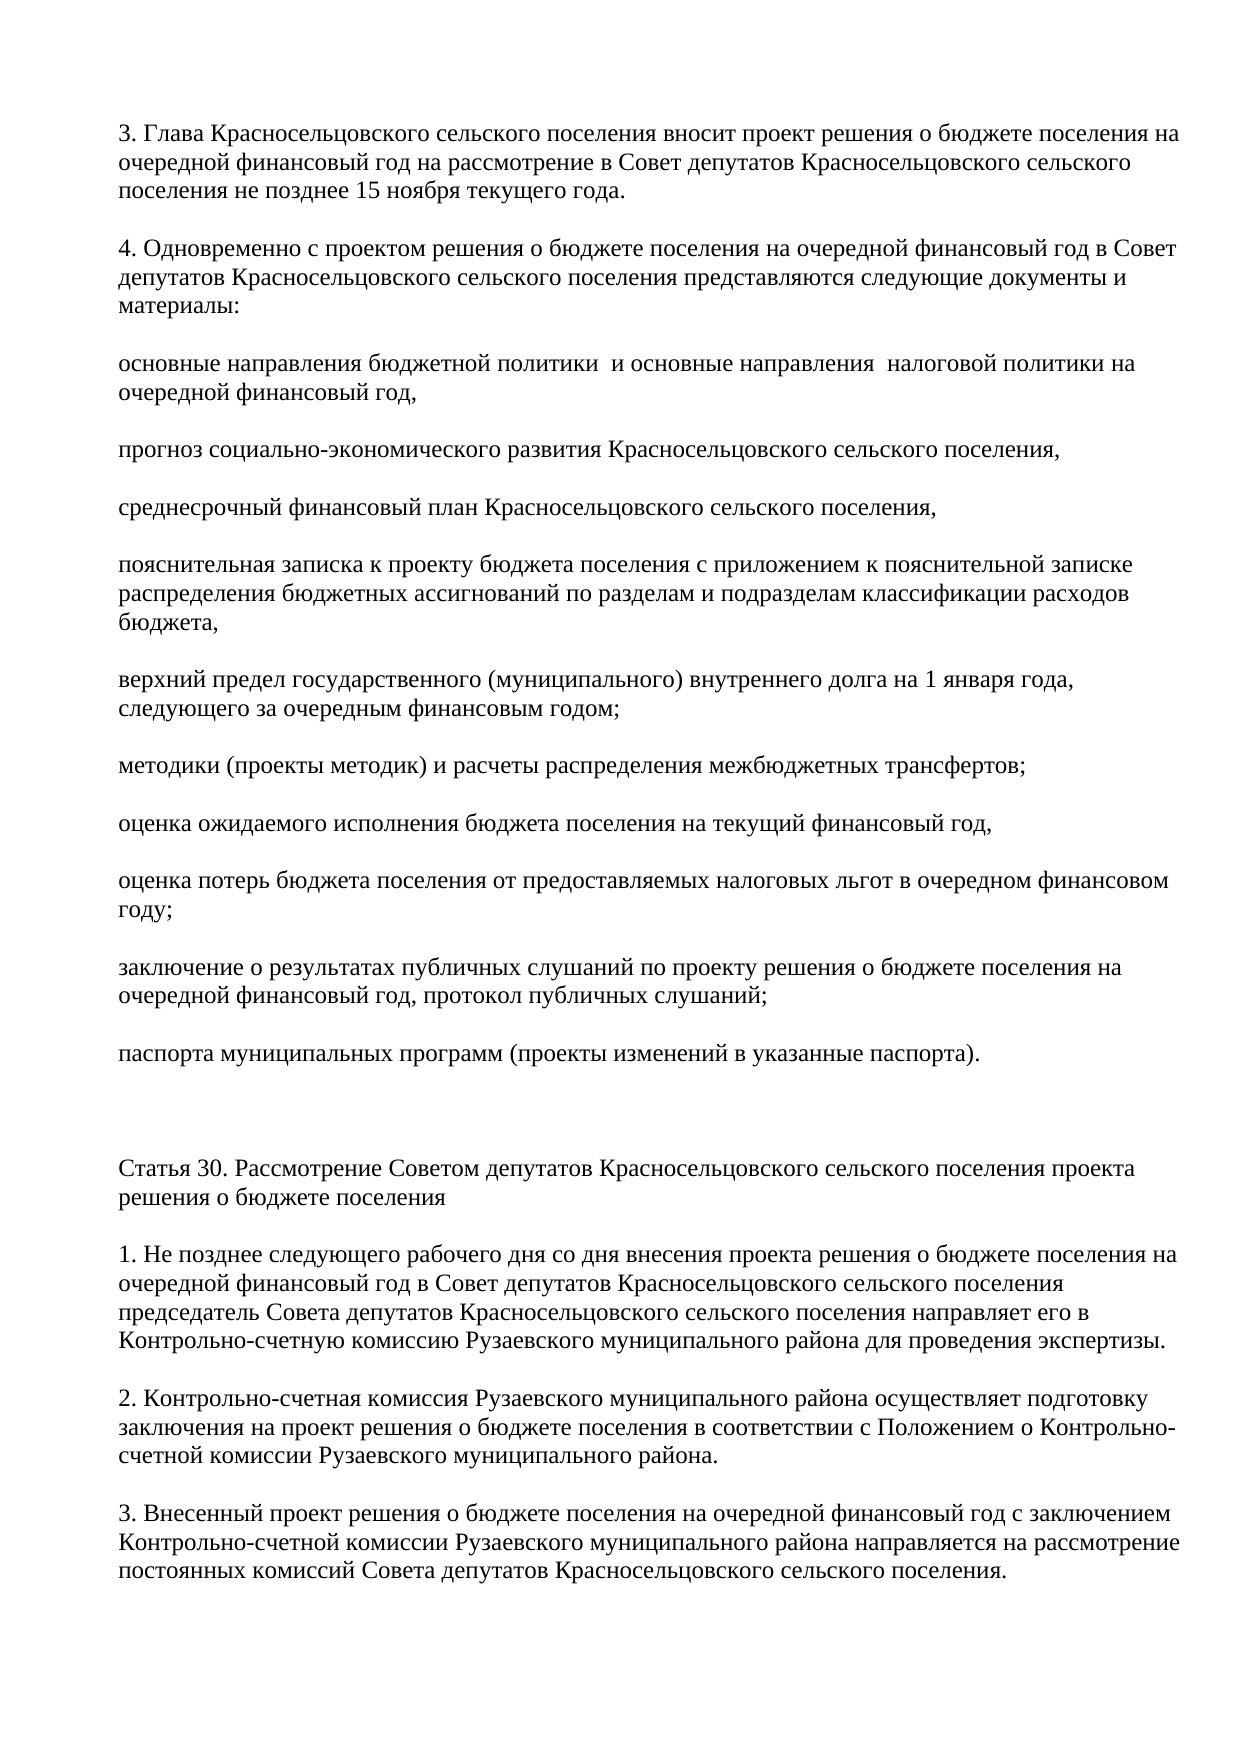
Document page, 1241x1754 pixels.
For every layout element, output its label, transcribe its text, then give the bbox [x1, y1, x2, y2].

text 4. Одновременно с проектом решения о бюджете поселения на очередной финансовый год в Совет депутатов Красносельцовского сельского поселения представляются следующие документы и материалы: [118, 233, 1181, 319]
text паспорта муниципальных программ (проекты изменений в указанные паспорта). [118, 1038, 1181, 1067]
text прогноз социально-экономического развития Красносельцовского сельского поселения, [118, 434, 1181, 463]
text заключение о результатах публичных слушаний по проекту решения о бюджете поселения на очередной финансовый год, протокол публичных слушаний; [118, 952, 1181, 1009]
text верхний предел государственного (муниципального) внутреннего долга на 1 января года, следующего за очередным финансовым годом; [118, 664, 1181, 722]
text Статья 30. Рассмотрение Советом депутатов Красносельцовского сельского поселения проекта решения о бюджете поселения [118, 1153, 1181, 1211]
text 2. Контрольно-счетная комиссия Рузаевского муниципального района осуществляет подготовку заключения на проект решения о бюджете поселения в соответствии с Положением о Контрольно-счетной комиссии Рузаевского муниципального района. [118, 1383, 1181, 1469]
text 3. Внесенный проект решения о бюджете поселения на очередной финансовый год с заключением Контрольно-счетной комиссии Рузаевского муниципального района направляется на рассмотрение постоянных комиссий Совета депутатов Красносельцовского сельского поселения. [118, 1498, 1181, 1584]
text пояснительная записка к проекту бюджета поселения с приложением к пояснительной записке распределения бюджетных ассигнований по разделам и подразделам классификации расходов бюджета, [118, 549, 1181, 636]
text основные направления бюджетной политики и основные направления налоговой политики на очередной финансовый год, [118, 348, 1181, 406]
text 1. Не позднее следующего рабочего дня со дня внесения проекта решения о бюджете поселения на очередной финансовый год в Совет депутатов Красносельцовского сельского поселения председатель Совета депутатов Красносельцовского сельского поселения направляет его в Контрольно-счетную комиссию Рузаевского муниципального района для проведения экспертизы. [118, 1239, 1181, 1354]
text оценка потерь бюджета поселения от предоставляемых налоговых льгот в очередном финансовом году; [118, 866, 1181, 923]
text 3. Глава Красносельцовского сельского поселения вносит проект решения о бюджете поселения на очередной финансовый год на рассмотрение в Совет депутатов Красносельцовского сельского поселения не позднее 15 ноября текущего года. [118, 118, 1181, 204]
text методики (проекты методик) и расчеты распределения межбюджетных трансфертов; [118, 751, 1181, 779]
text оценка ожидаемого исполнения бюджета поселения на текущий финансовый год, [118, 808, 1181, 837]
text среднесрочный финансовый план Красносельцовского сельского поселения, [118, 492, 1181, 521]
